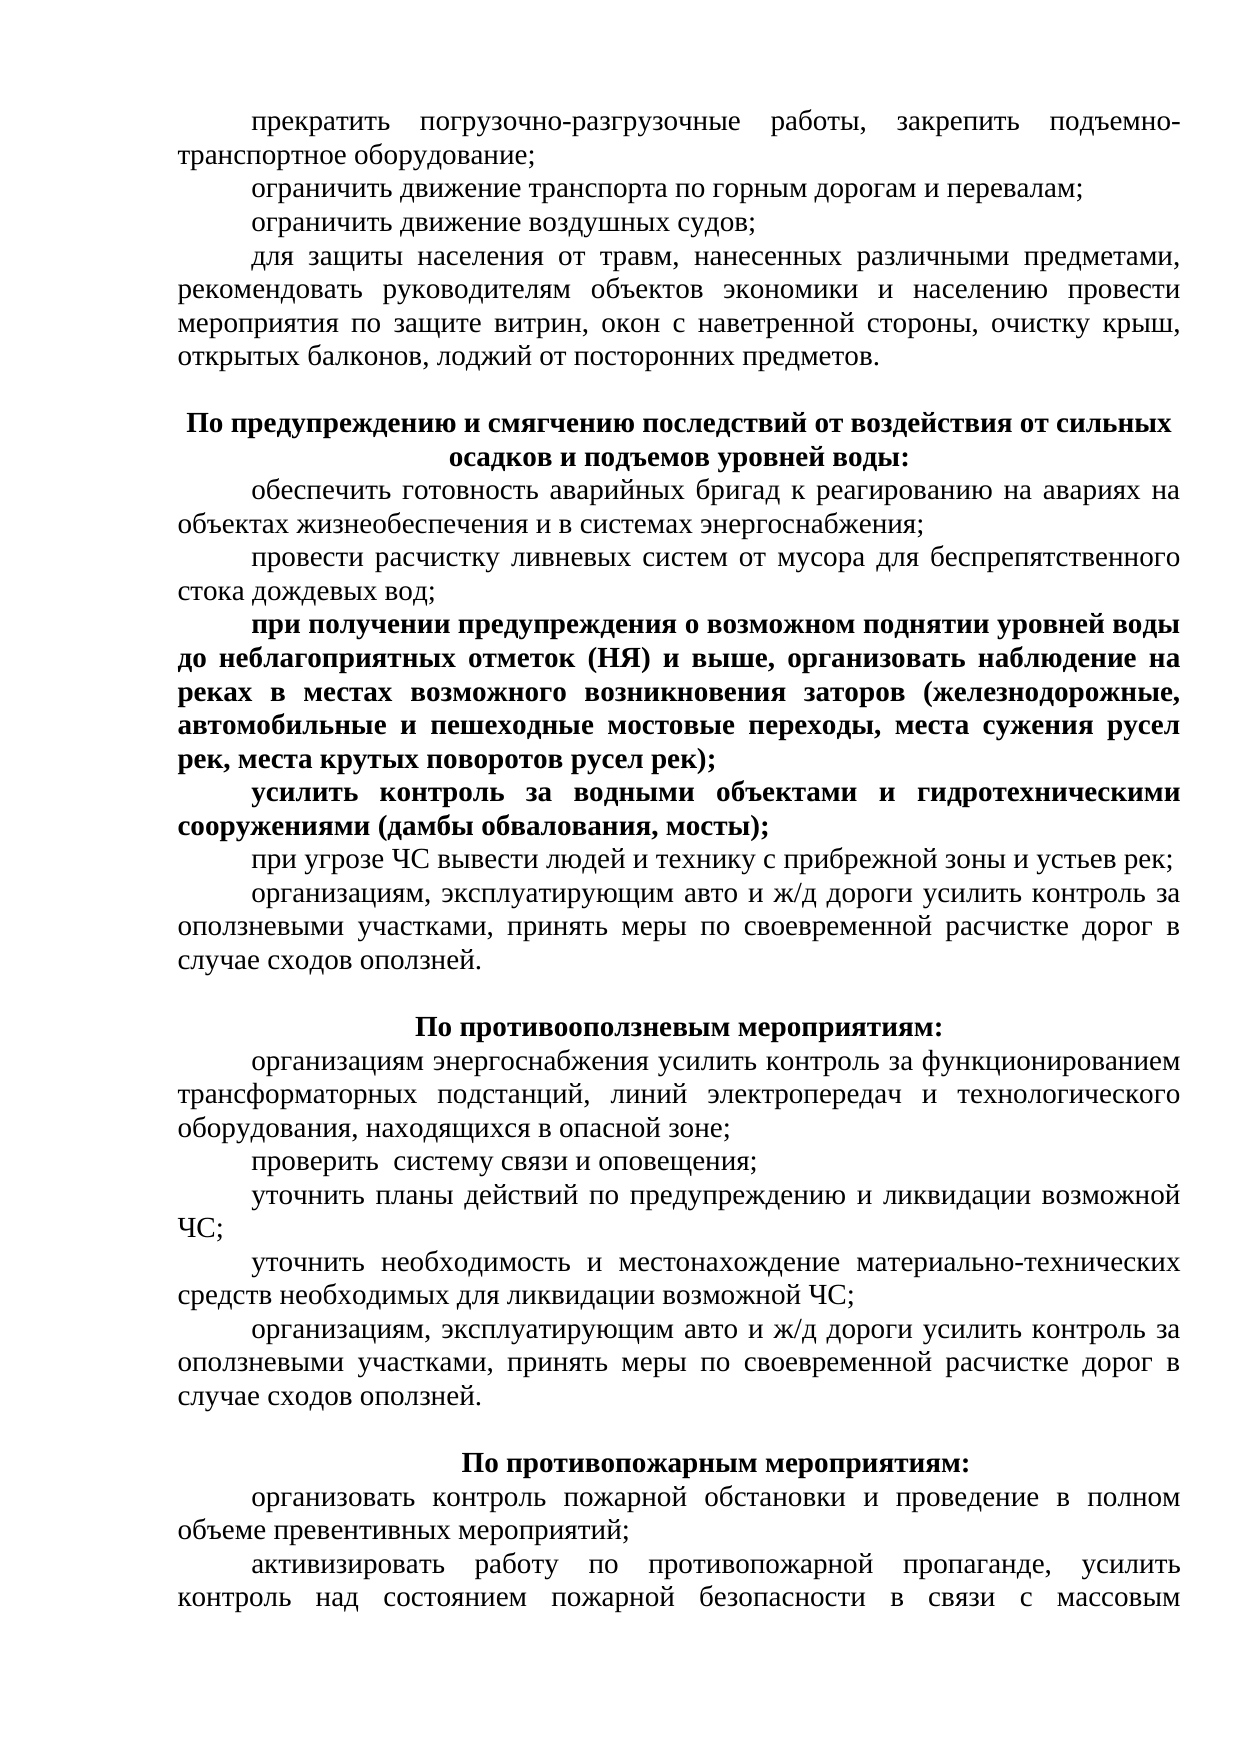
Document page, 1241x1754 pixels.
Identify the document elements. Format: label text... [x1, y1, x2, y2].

text организациям, эксплуатирующим авто и ж/д дороги усилить контроль за оползневыми участками, принять меры по своевременной расчистке дорог в случае сходов оползней. [177, 1311, 1181, 1412]
text уточнить планы действий по предупреждению и ликвидации возможной ЧС; [177, 1177, 1181, 1244]
text организациям, эксплуатирующим авто и ж/д дороги усилить контроль за оползневыми участками, принять меры по своевременной расчистке дорог в случае сходов оползней. [177, 875, 1181, 976]
text уточнить необходимость и местонахождение материально-технических средств необходимых для ликвидации возможной ЧС; [177, 1244, 1181, 1311]
text проверить систему связи и оповещения; [177, 1143, 1181, 1177]
text усилить контроль за водными объектами и гидротехническими сооружениями (дамбы обвалования, мосты); [177, 774, 1181, 841]
text для защиты населения от травм, нанесенных различными предметами, рекомендовать руководителям объектов экономики и населению провести мероприятия по защите витрин, окон с наветренной стороны, очистку крыш, открытых балконов, лоджий от посторонних предметов. [177, 238, 1181, 372]
text провести расчистку ливневых систем от мусора для беспрепятственного стока дождевых вод; [177, 539, 1181, 607]
text По противооползневым мероприятиям: [177, 1009, 1181, 1043]
text По противопожарным мероприятиям: [177, 1445, 1181, 1479]
text обеспечить готовность аварийных бригад к реагированию на авариях на объектах жизнеобеспечения и в системах энергоснабжения; [177, 472, 1181, 539]
text ограничить движение воздушных судов; [177, 204, 1181, 238]
text прекратить погрузочно-разгрузочные работы, закрепить подъемно-транспортное оборудование; [177, 103, 1181, 171]
text ограничить движение транспорта по горным дорогам и перевалам; [177, 171, 1181, 204]
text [177, 1546, 1181, 1613]
text при угрозе ЧС вывести людей и технику с прибрежной зоны и устьев рек; [177, 841, 1181, 875]
text организовать контроль пожарной обстановки и проведение в полном объеме превентивных мероприятий; [177, 1479, 1181, 1546]
text организациям энергоснабжения усилить контроль за функционированием трансформаторных подстанций, линий электропередач и технологического оборудования, находящихся в опасной зоне; [177, 1043, 1181, 1143]
text По предупреждению и смягчению последствий от воздействия от сильных осадков и подъемов уровней воды: [177, 405, 1181, 472]
text при получении предупреждения о возможном поднятии уровней воды до неблагоприятных отметок (НЯ) и выше, организовать наблюдение на реках в местах возможного возникновения заторов (железнодорожные, автомобильные и пешеходные мостовые переходы, места сужения русел рек, места крутых поворотов русел рек); [177, 607, 1181, 774]
